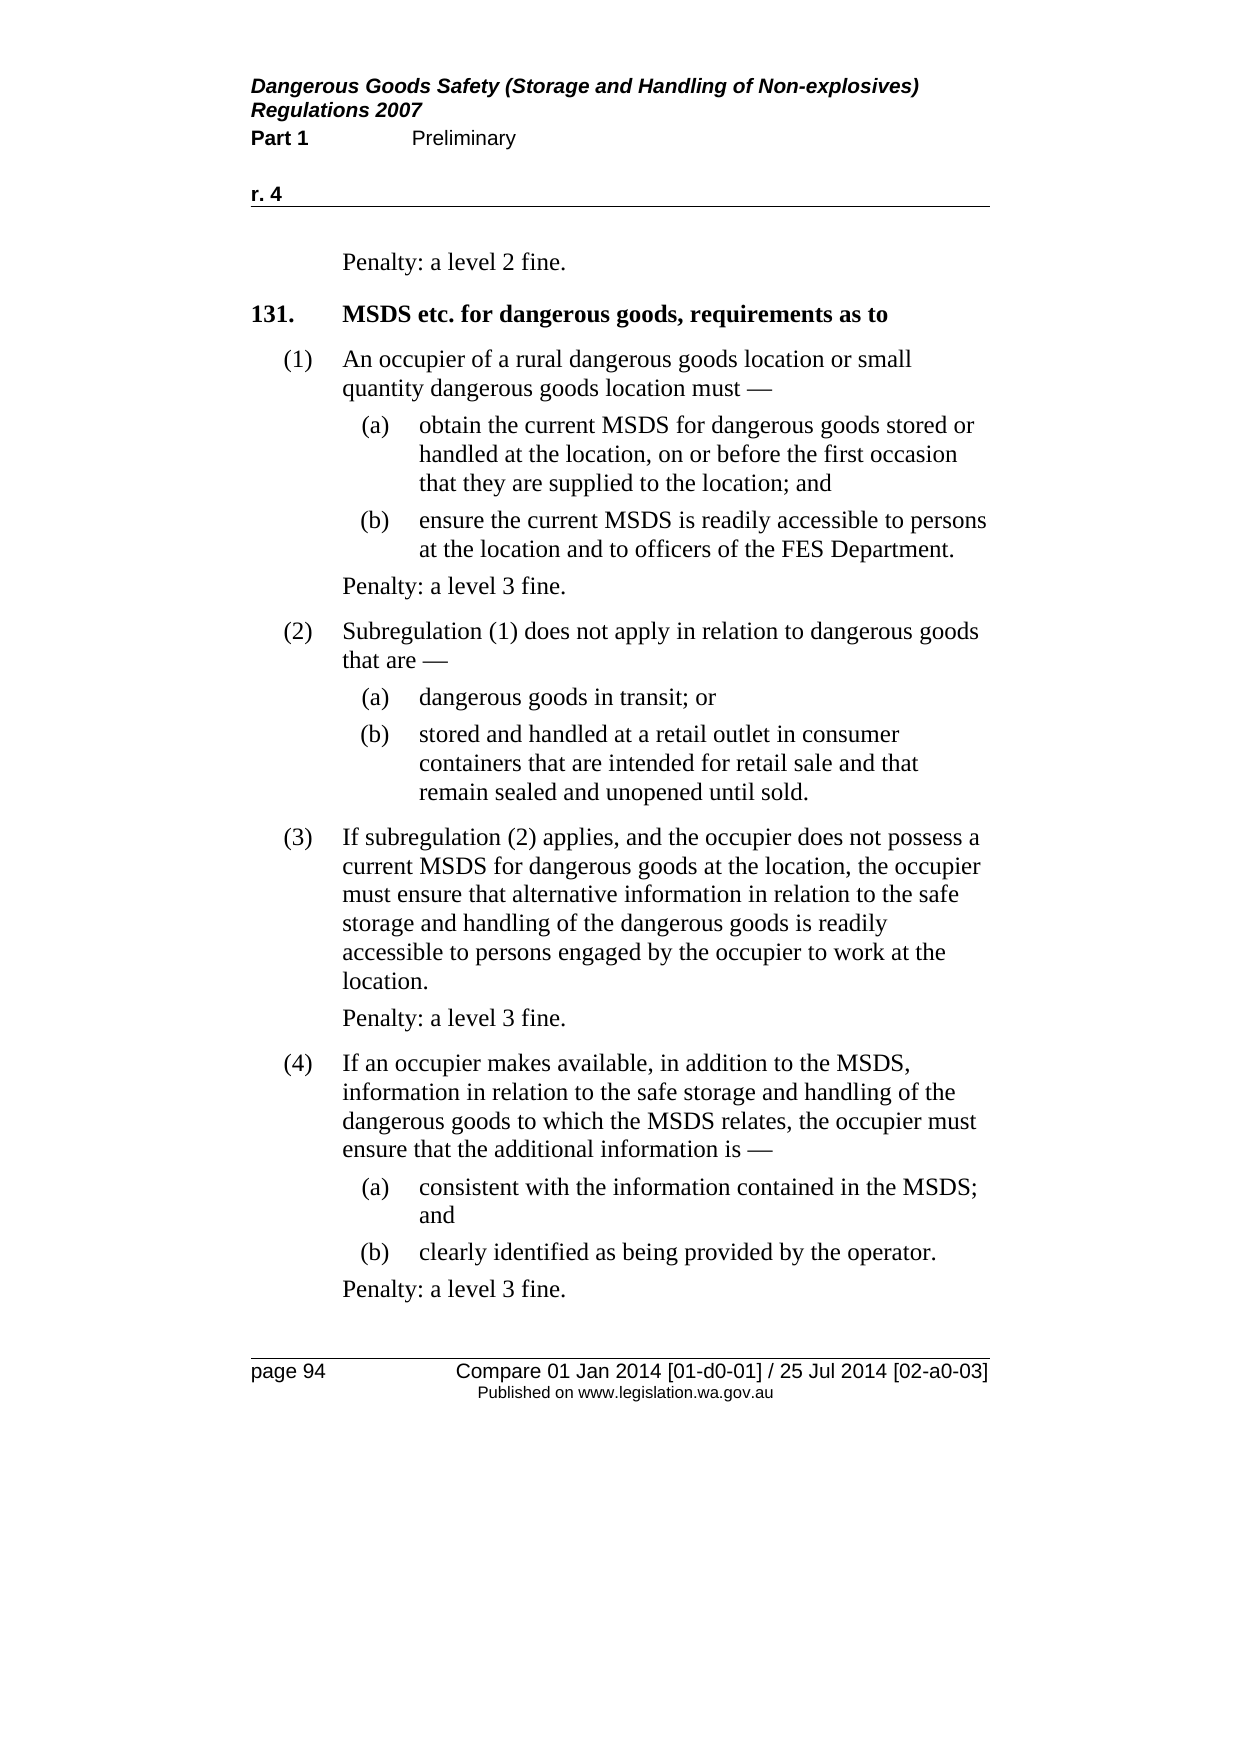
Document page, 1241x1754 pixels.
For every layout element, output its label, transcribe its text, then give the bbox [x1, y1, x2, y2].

text Penalty: a level 2 fine. [251, 247, 990, 276]
text (a) dangerous goods in transit; or [251, 682, 990, 711]
text (b) ensure the current MSDS is readily accessible to persons at the location and to officers of the FES Department. [251, 505, 990, 562]
text (b) clearly identified as being provided by the operator. [251, 1237, 990, 1266]
text (a) consistent with the information contained in the MSDS; and [251, 1172, 990, 1229]
subtitle 131. MSDS etc. for dangerous goods, requirements as to [251, 299, 990, 328]
text (2) Subregulation (1) does not apply in relation to dangerous goods that are — [251, 616, 990, 674]
text Penalty: a level 3 fine. [251, 1274, 990, 1303]
text Penalty: a level 3 fine. [251, 571, 990, 599]
text (b) stored and handled at a retail outlet in consumer containers that are intended for retail sale and that remain sealed and unopened until sold. [251, 719, 990, 805]
text Penalty: a level 3 fine. [251, 1003, 990, 1032]
text (3) If subregulation (2) applies, and the occupier does not possess a current MSDS for dangerous goods at the location, the occupier must ensure that alternative information in relation to the safe storage and handling of the dangerous goods is readily accessible to persons engaged by the occupier to work at the location. [251, 822, 990, 994]
text (4) If an occupier makes available, in addition to the MSDS, information in relation to the safe storage and handling of the dangerous goods to which the MSDS relates, the occupier must ensure that the additional information is — [251, 1048, 990, 1163]
text (1) An occupier of a rural dangerous goods location or small quantity dangerous goods location must — [251, 344, 990, 402]
text (a) obtain the current MSDS for dangerous goods stored or handled at the location, on or before the first occasion that they are supplied to the location; and [251, 410, 990, 497]
